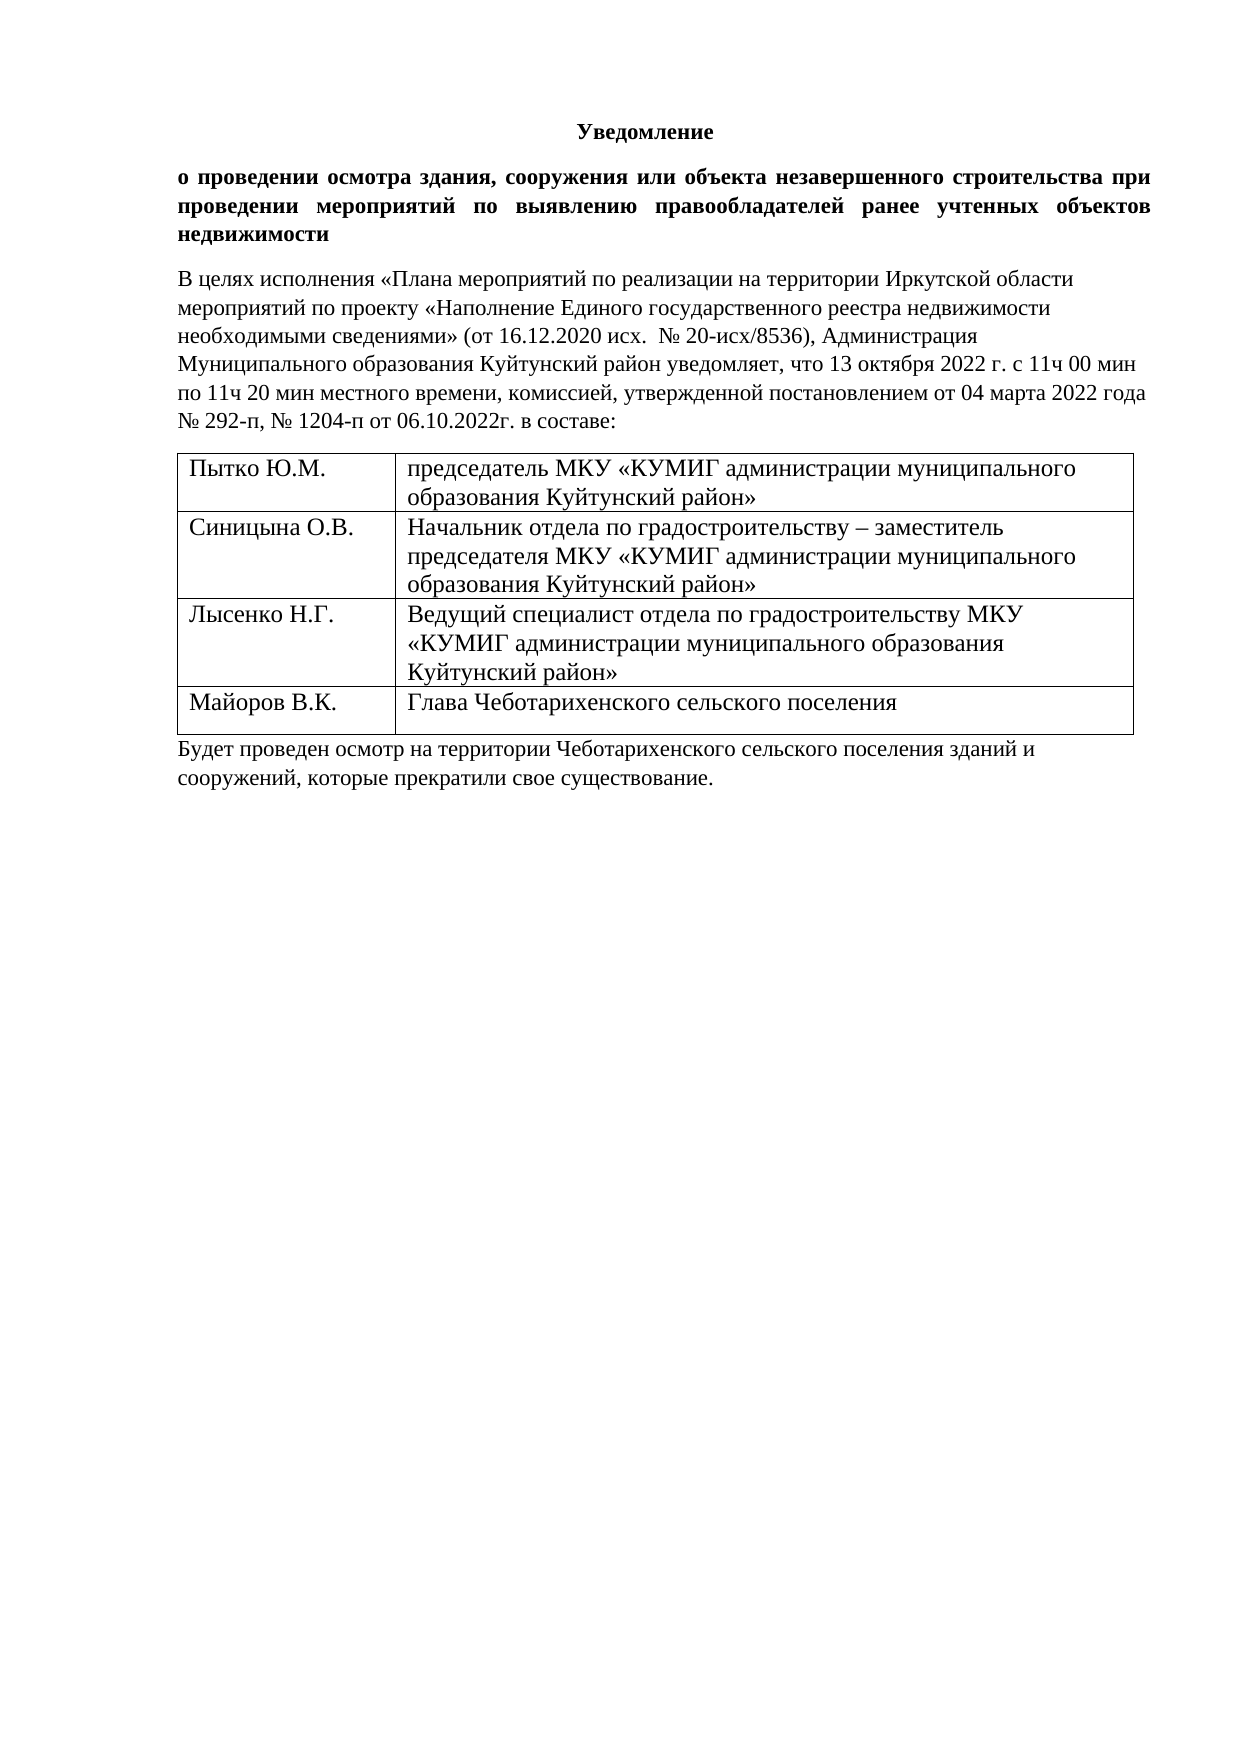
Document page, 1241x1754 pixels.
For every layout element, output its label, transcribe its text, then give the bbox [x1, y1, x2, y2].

table_cell Начальник отдела по градостроительству – заместитель председателя МКУ «КУМИГ администрации муниципального образования Куйтунский район» [396, 512, 1133, 598]
text о проведении осмотра здания, сооружения или объекта незавершенного строительства при проведении мероприятий по выявлению правообладателей ранее учтенных объектов недвижимости [177, 163, 1152, 246]
table_header Пытко Ю.М. [178, 454, 395, 511]
table_header председатель МКУ «КУМИГ администрации муниципального образования Куйтунский район» [396, 454, 1133, 511]
table_cell Лысенко Н.Г. [178, 599, 395, 686]
text В целях исполнения «Плана мероприятий по реализации на территории Иркутской области мероприятий по проекту «Наполнение Единого государственного реестра недвижимости необходимыми сведениями» (от 16.12.2020 исх. № 20-исх/8536), Администрация Муниципального образования Куйтунский район уведомляет, что 13 октября 2022 г. с 11ч 00 мин по 11ч 20 мин местного времени, комиссией, утвержденной постановлением от 04 марта 2022 года № 292-п, № 1204-п от 06.10.2022г. в составе: [177, 265, 1152, 434]
table_cell Синицына О.В. [178, 512, 395, 598]
text Уведомление [177, 118, 1152, 144]
table_cell Глава Чеботарихенского сельского поселения [396, 687, 1133, 734]
text Будет проведен осмотр на территории Чеботарихенского сельского поселения зданий и сооружений, которые прекратили свое существование. [177, 735, 1152, 790]
table_cell Майоров В.К. [178, 687, 395, 734]
table_cell Ведущий специалист отдела по градостроительству МКУ «КУМИГ администрации муниципального образования Куйтунский район» [396, 599, 1133, 686]
